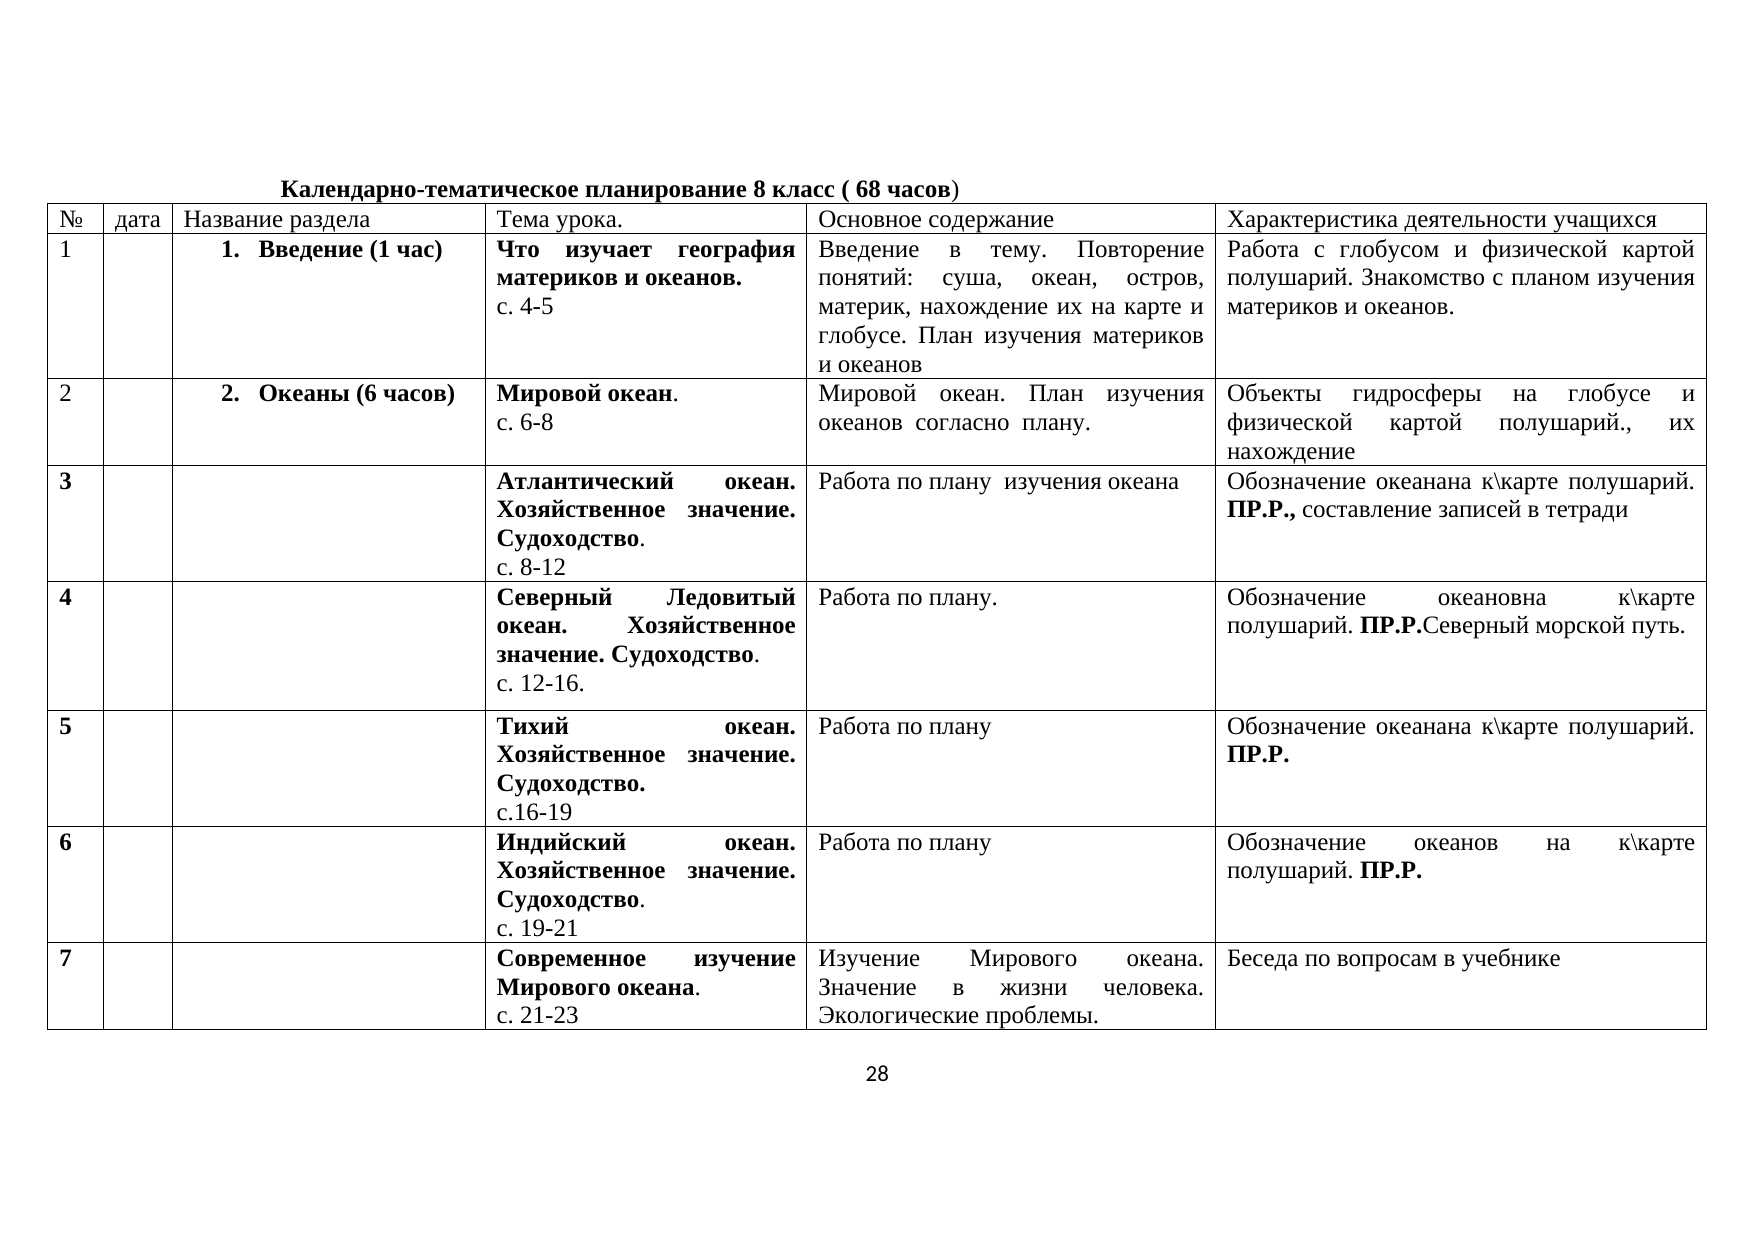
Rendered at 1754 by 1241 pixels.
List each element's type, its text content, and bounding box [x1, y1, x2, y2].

table_header Тема урока. [486, 204, 806, 233]
table_cell Обозначение океановна к\карте полушарий. ПР.Р.Северный морской путь. [1216, 582, 1706, 710]
table_cell 3 [48, 466, 103, 581]
table_cell [173, 711, 485, 826]
table_cell Обозначение океанана к\карте полушарий. ПР.Р. [1216, 711, 1706, 826]
table_cell 7 [48, 943, 103, 1029]
table_cell [104, 466, 172, 581]
table_cell Индийский океан. Хозяйственное значение. Судоходство. с. 19-21 [486, 827, 806, 942]
table_cell [104, 711, 172, 826]
table_cell Мировой океан. с. 6-8 [486, 379, 806, 465]
table_cell [104, 234, 172, 377]
table_cell 1 [48, 234, 103, 377]
table_cell Обозначение океанана к\карте полушарий. ПР.Р., составление записей в тетради [1216, 466, 1706, 581]
table_cell [173, 827, 485, 942]
table_cell Работа по плану. [807, 582, 1215, 710]
table_cell Тихий океан. Хозяйственное значение. Судоходство. с.16-19 [486, 711, 806, 826]
table_cell Работа с глобусом и физической картой полушарий. Знакомство с планом изучения материков и океанов. [1216, 234, 1706, 377]
table_cell Мировой океан. План изучения океанов согласно плану. [807, 379, 1215, 465]
table_cell [104, 827, 172, 942]
table_cell Работа по плану [807, 827, 1215, 942]
table_cell Океаны (6 часов) [173, 379, 485, 465]
table_cell [104, 943, 172, 1029]
table_cell Изучение Мирового океана. Значение в жизни человека. Экологические проблемы. [807, 943, 1215, 1029]
table_cell 5 [48, 711, 103, 826]
table_header Название раздела [173, 204, 485, 233]
table_cell Атлантический океан. Хозяйственное значение. Судоходство. с. 8-12 [486, 466, 806, 581]
table_header № [48, 204, 103, 233]
table_cell Северный Ледовитый океан. Хозяйственное значение. Судоходство. с. 12-16. [486, 582, 806, 710]
table_cell [173, 582, 485, 710]
table_cell 6 [48, 827, 103, 942]
table_cell Что изучает география материков и океанов. с. 4-5 [486, 234, 806, 377]
table_cell Введение в тему. Повторение понятий: суша, океан, остров, материк, нахождение их на карте и глобусе. План изучения материков и океанов [807, 234, 1215, 377]
table_cell Объекты гидросферы на глобусе и физической картой полушарий., их нахождение [1216, 379, 1706, 465]
table_cell 2 [48, 379, 103, 465]
table_cell Работа по плану изучения океана [807, 466, 1215, 581]
table_cell [104, 379, 172, 465]
table_cell [173, 466, 485, 581]
table_cell Беседа по вопросам в учебнике [1216, 943, 1706, 1029]
table_cell [104, 582, 172, 710]
table_cell Введение (1 час) [173, 234, 485, 377]
table_cell Работа по плану [807, 711, 1215, 826]
table_header дата [104, 204, 172, 233]
table_cell [173, 943, 485, 1029]
table_cell 4 [48, 582, 103, 710]
table_cell Обозначение океанов на к\карте полушарий. ПР.Р. [1216, 827, 1706, 942]
table_header Характеристика деятельности учащихся [1216, 204, 1706, 233]
table_header Основное содержание [807, 204, 1215, 233]
text Календарно-тематическое планирование 8 класс ( 68 часов) [207, 174, 1695, 203]
table_cell Современное изучение Мирового океана. с. 21-23 [486, 943, 806, 1029]
